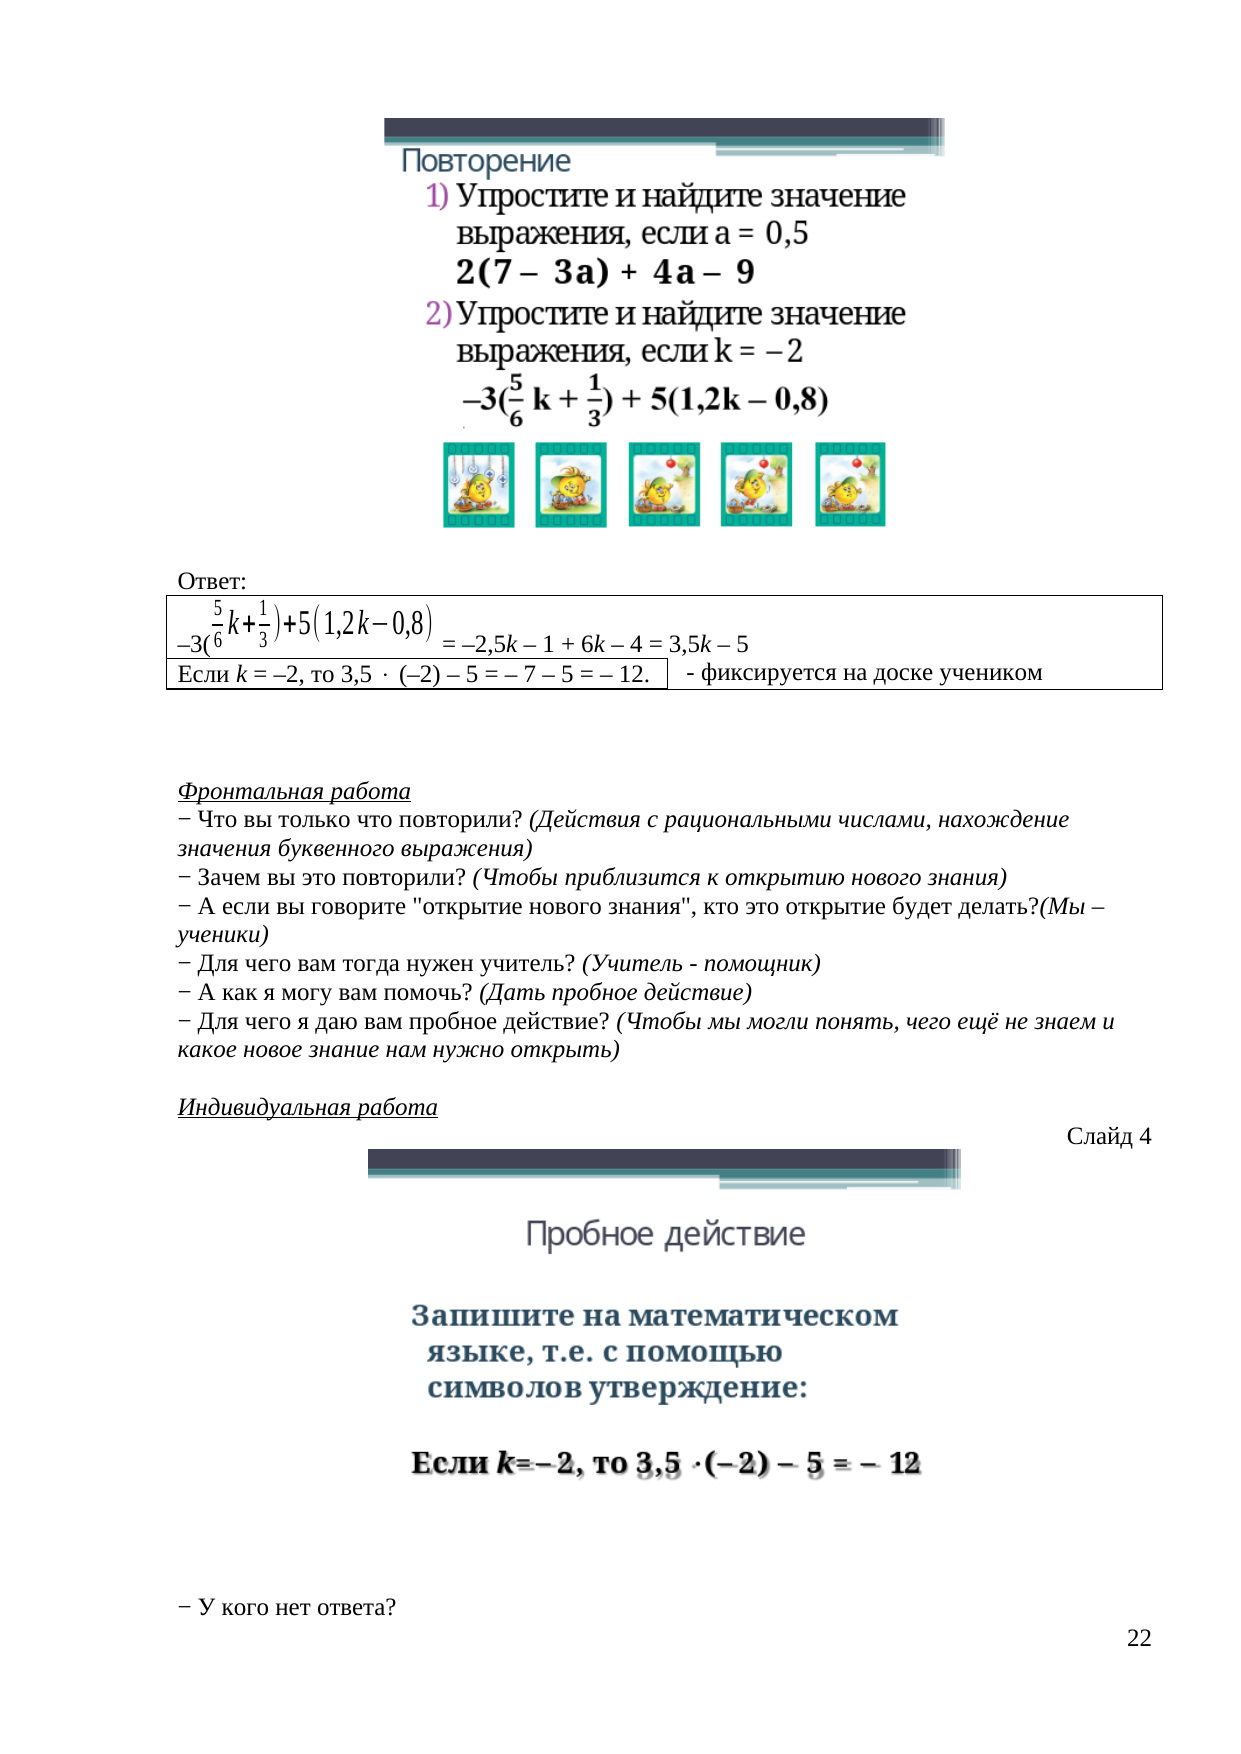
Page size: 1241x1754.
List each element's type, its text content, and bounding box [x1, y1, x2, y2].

text − Для чего я даю вам пробное действие? (Чтобы мы могли понять, чего ещё не знаем и какое новое знание нам нужно открыть) [177, 1006, 1152, 1063]
text Слайд 4 [177, 1121, 1152, 1149]
table_header –3( = –2,5k – 1 + 6k – 4 = 3,5k – 5 - фиксируется на доске учеником [167, 596, 1162, 688]
text − Зачем вы это повторили? (Чтобы приблизится к открытию нового знания) [177, 862, 1152, 891]
text Ответ: [177, 566, 1152, 594]
text − А если вы говорите "открытие нового знания", кто это открытие будет делать?(Мы – ученики) [177, 891, 1152, 948]
text − Что вы только что повторили? (Действия с рациональными числами, нахождение значения буквенного выражения) [177, 804, 1152, 862]
text Индивидуальная работа [177, 1092, 1152, 1121]
text − Для чего вам тогда нужен учитель? (Учитель - помощник) [177, 948, 1152, 977]
text − А как я могу вам помочь? (Дать пробное действие) [177, 977, 1152, 1006]
text Фронтальная работа [177, 776, 1152, 804]
text − У кого нет ответа? [177, 1592, 1152, 1621]
